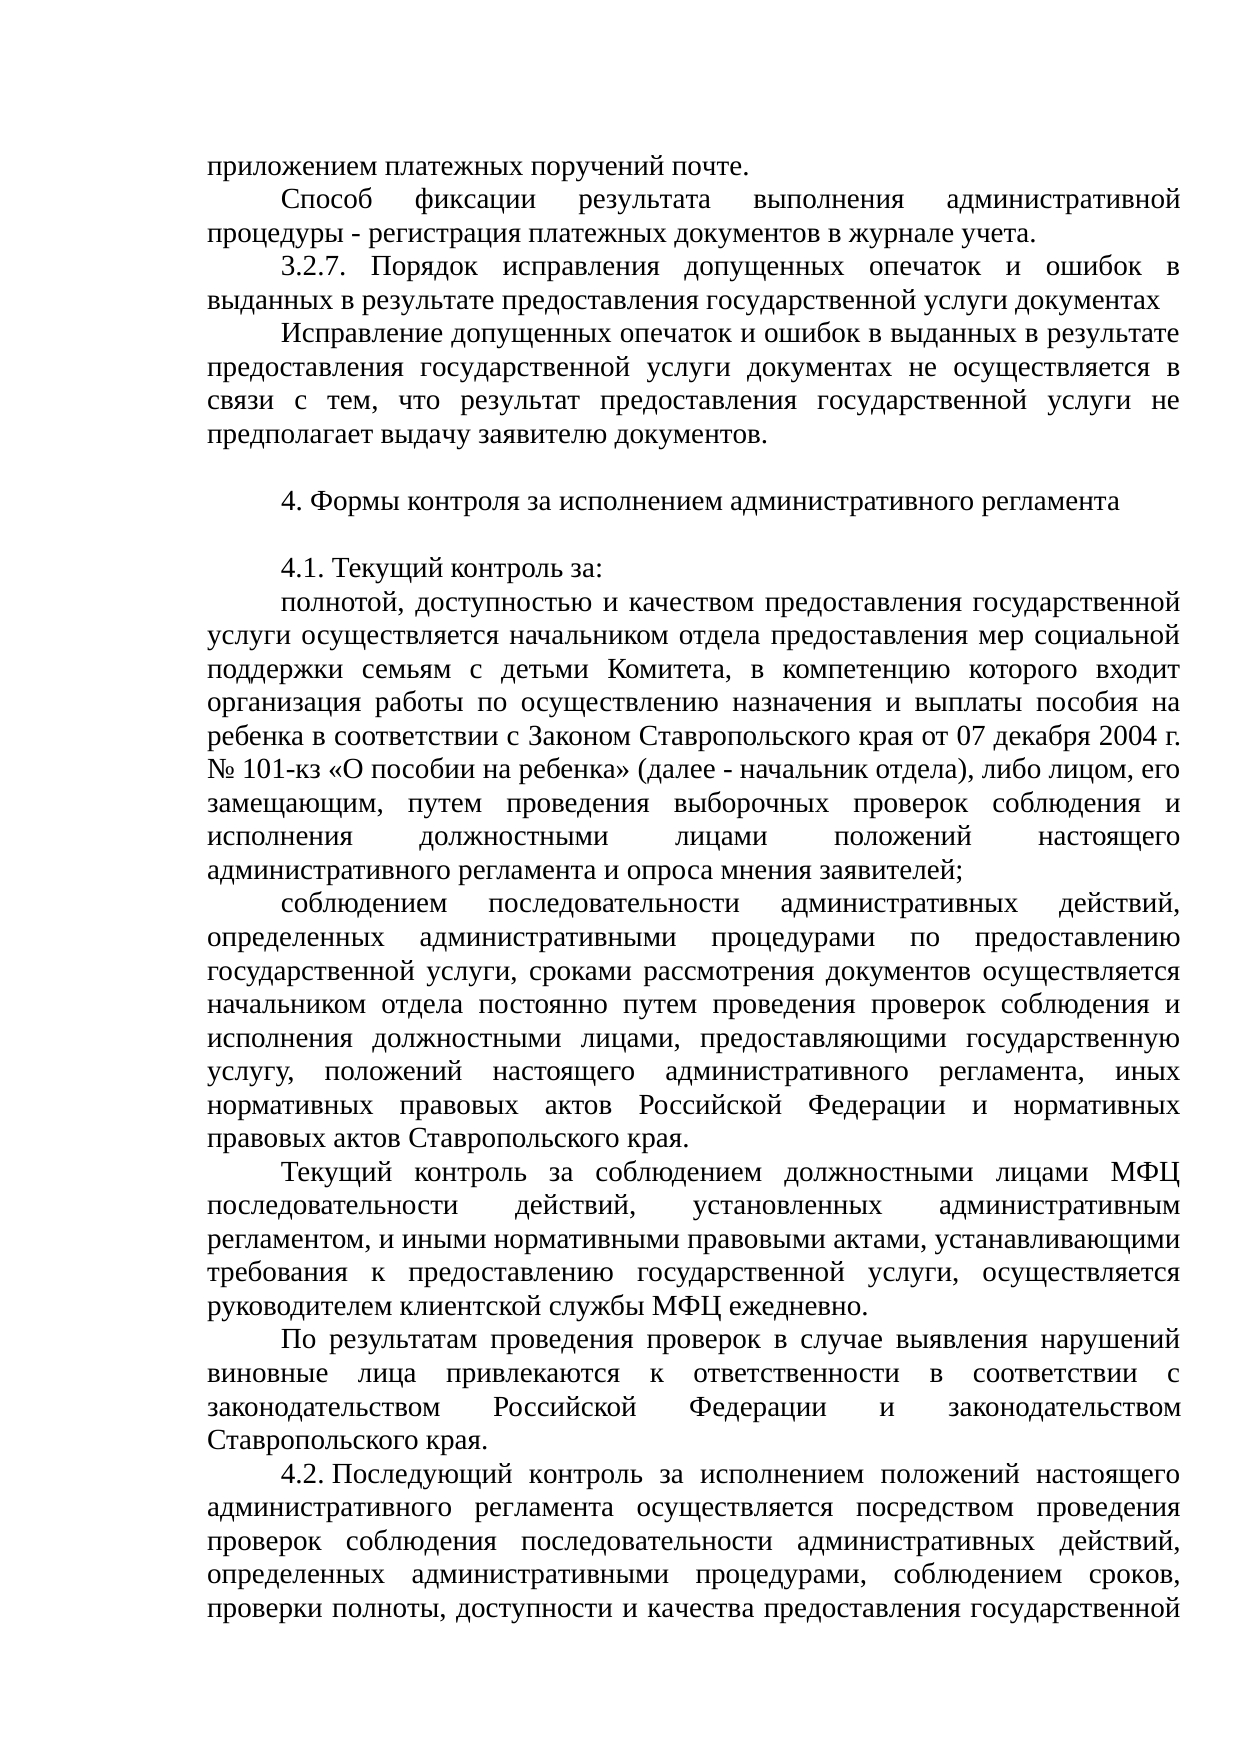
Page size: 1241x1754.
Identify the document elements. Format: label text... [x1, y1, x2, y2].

text 4. Формы контроля за исполнением административного регламента [281, 483, 1181, 517]
text Исправление допущенных опечаток и ошибок в выданных в результате предоставления государственной услуги документах не осуществляется в связи с тем, что результат предоставления государственной услуги не предполагает выдачу заявителю документов. [207, 315, 1181, 449]
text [207, 1456, 1181, 1623]
text 4.1. Текущий контроль за: [207, 550, 1181, 584]
text 3.2.7. Порядок исправления допущенных опечаток и ошибок в выданных в результате предоставления государственной услуги документах [207, 248, 1181, 315]
text Текущий контроль за соблюдением должностными лицами МФЦ последовательности действий, установленных административным регламентом, и иными нормативными правовыми актами, устанавливающими требования к предоставлению государственной услуги, осуществляется руководителем клиентской службы МФЦ ежедневно. [207, 1154, 1181, 1322]
text Способ фиксации результата выполнения административной процедуры - регистрация платежных документов в журнале учета. [207, 181, 1181, 248]
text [207, 148, 1181, 181]
text По результатам проведения проверок в случае выявления нарушений виновные лица привлекаются к ответственности в соответствии с законодательством Российской Федерации и законодательством Ставропольского края. [207, 1322, 1181, 1456]
text полнотой, доступностью и качеством предоставления государственной услуги осуществляется начальником отдела предоставления мер социальной поддержки семьям с детьми Комитета, в компетенцию которого входит организация работы по осуществлению назначения и выплаты пособия на ребенка в соответствии с Законом Ставропольского края от 07 декабря 2004 г. № 101-кз «О пособии на ребенка» (далее - начальник отдела), либо лицом, его замещающим, путем проведения выборочных проверок соблюдения и исполнения должностными лицами положений настоящего административного регламента и опроса мнения заявителей; [207, 584, 1181, 886]
text соблюдением последовательности административных действий, определенных административными процедурами по предоставлению государственной услуги, сроками рассмотрения документов осуществляется начальником отдела постоянно путем проведения проверок соблюдения и исполнения должностными лицами, предоставляющими государственную услугу, положений настоящего административного регламента, иных нормативных правовых актов Российской Федерации и нормативных правовых актов Ставропольского края. [207, 886, 1181, 1154]
